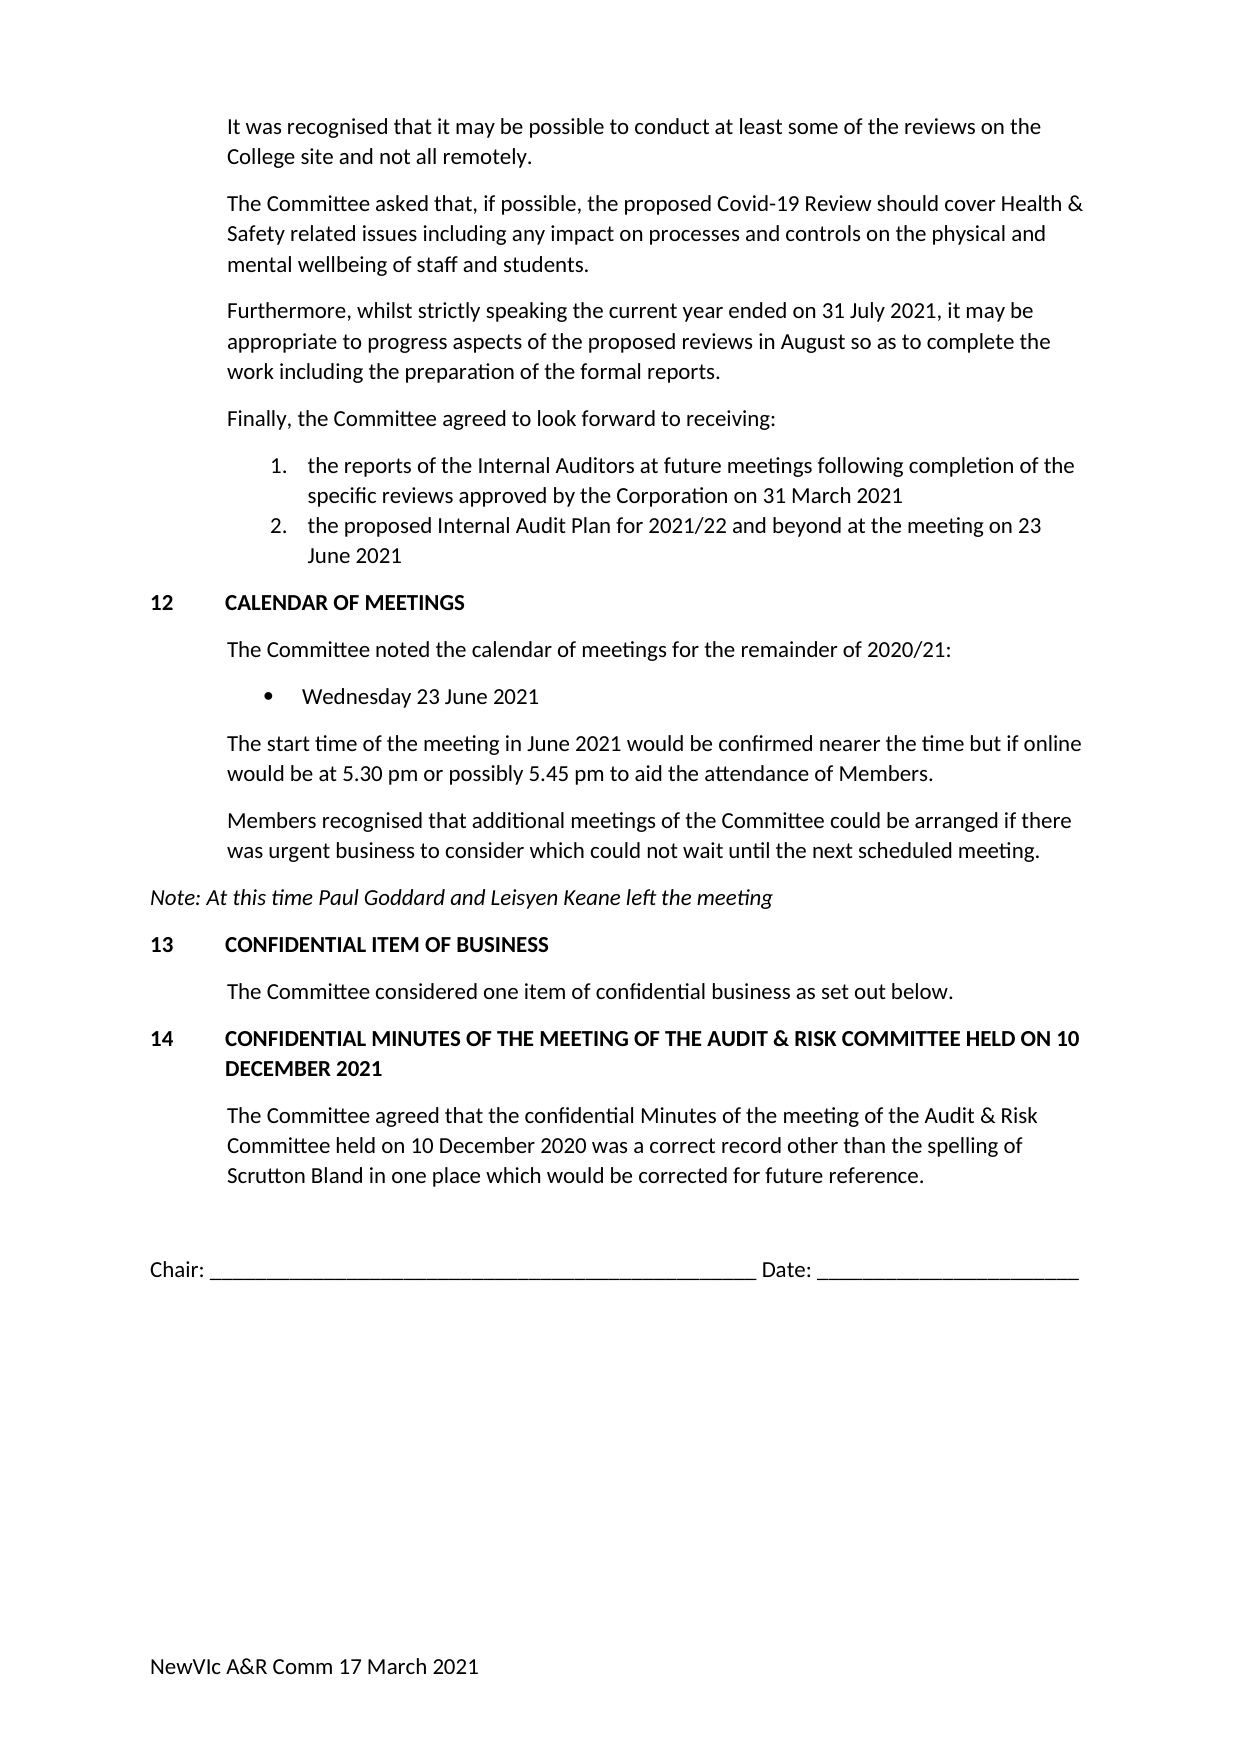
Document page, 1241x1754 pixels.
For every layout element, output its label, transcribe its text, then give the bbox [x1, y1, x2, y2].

text The Committee asked that, if possible, the proposed Covid-19 Review should cover Health & Safety related issues including any impact on processes and controls on the physical and mental wellbeing of staff and students. [227, 189, 1090, 278]
text Note: At this time Paul Goddard and Leisyen Keane left the meeting [150, 883, 1090, 911]
text 12 CALENDAR OF MEETINGS [150, 588, 1090, 616]
text The Committee agreed that the confidential Minutes of the meeting of the Audit & Risk Committee held on 10 December 2020 was a correct record other than the spelling of Scrutton Bland in one place which would be corrected for future reference. [227, 1101, 1090, 1189]
text Chair: ________________________________________________ Date: _______________________ [150, 1255, 1090, 1283]
list the reports of the Internal Auditors at future meetings following completion of the specific reviews approved by the Corporation on 31 March 2021 [270, 451, 1090, 509]
text The start time of the meeting in June 2021 would be confirmed nearer the time but if online would be at 5.30 pm or possibly 5.45 pm to aid the attendance of Members. [227, 729, 1090, 787]
text 14 CONFIDENTIAL MINUTES OF THE MEETING OF THE AUDIT & RISK COMMITTEE HELD ON 10 DECEMBER 2021 [150, 1024, 1090, 1082]
text The Committee considered one item of confidential business as set out below. [227, 977, 1090, 1005]
text Members recognised that additional meetings of the Committee could be arranged if there was urgent business to consider which could not wait until the next scheduled meeting. [227, 806, 1090, 864]
text It was recognised that it may be possible to conduct at least some of the reviews on the College site and not all remotely. [227, 112, 1090, 170]
list Wednesday 23 June 2021 [264, 682, 1090, 710]
text Furthermore, whilst strictly speaking the current year ended on 31 July 2021, it may be appropriate to progress aspects of the proposed reviews in August so as to complete the work including the preparation of the formal reports. [227, 297, 1090, 385]
text 13 CONFIDENTIAL ITEM OF BUSINESS [150, 930, 1090, 958]
text The Committee noted the calendar of meetings for the remainder of 2020/21: [227, 635, 1090, 663]
list the proposed Internal Audit Plan for 2021/22 and beyond at the meeting on 23 June 2021 [270, 511, 1090, 569]
text Finally, the Committee agreed to look forward to receiving: [227, 404, 1090, 432]
